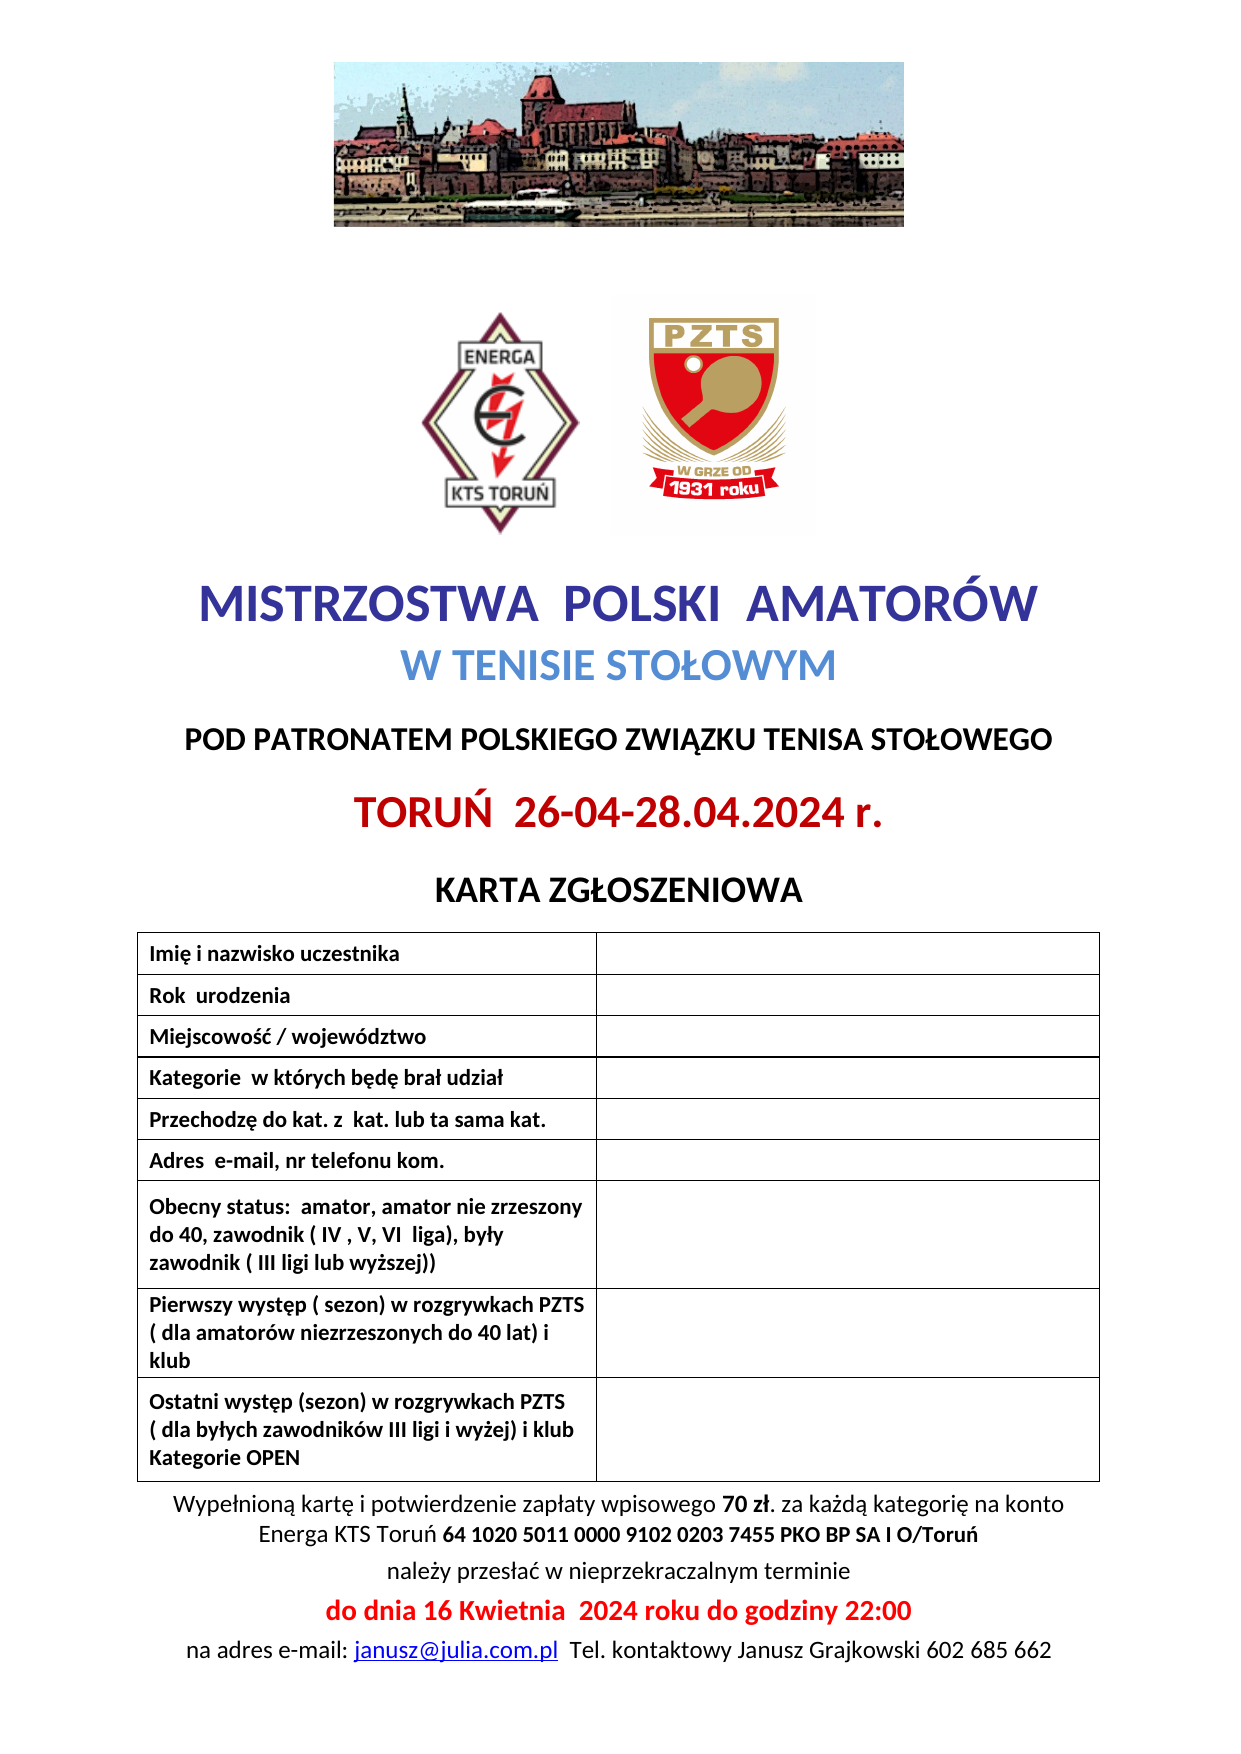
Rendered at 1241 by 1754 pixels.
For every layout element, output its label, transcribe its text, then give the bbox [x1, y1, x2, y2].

text POD PATRONATEM POLSKIEGO ZWIĄZKU TENISA STOŁOWEGO [112, 718, 1125, 758]
text należy przesłać w nieprzekraczalnym terminie [112, 1555, 1125, 1586]
text Wypełnioną kartę i potwierdzenie zapłaty wpisowego 70 zł. za każdą kategorię na konto Energa KTS Toruń 64 1020 5011 0000 9102 0203 7455 PKO BP SA I O/Toruń [112, 1488, 1125, 1549]
table_cell Ostatni występ (sezon) w rozgrywkach PZTS ( dla byłych zawodników III ligi i wyżej) i klub Kategorie OPEN [138, 1378, 596, 1481]
table_cell [597, 1099, 1099, 1139]
text KARTA ZGŁOSZENIOWA [112, 866, 1125, 911]
table_cell [597, 975, 1099, 1015]
picture [333, 62, 904, 227]
table_cell Kategorie w których będę brał udział [138, 1058, 596, 1098]
table_cell Miejscowość / województwo [138, 1016, 596, 1056]
text TORUŃ 26-04-28.04.2024 r. [112, 783, 1125, 839]
text MISTRZOSTWA POLSKI AMATORÓW [112, 569, 1125, 635]
table_cell [597, 1140, 1099, 1180]
picture [421, 312, 580, 535]
table_cell Rok urodzenia [138, 975, 596, 1015]
text do dnia 16 Kwietnia 2024 roku do godziny 22:00 [112, 1592, 1125, 1628]
table_cell Pierwszy występ ( sezon) w rozgrywkach PZTS ( dla amatorów niezrzeszonych do 40 lat) i klub [138, 1289, 596, 1377]
text na adres e-mail: janusz@julia.com.pl Tel. kontaktowy Janusz Grajkowski 602 685 662 [112, 1634, 1125, 1664]
text W TENISIE STOŁOWYM [112, 635, 1125, 691]
table_cell Obecny status: amator, amator nie zrzeszony do 40, zawodnik ( IV , V, VI liga), były zawodnik ( III ligi lub wyższej)) [138, 1181, 596, 1287]
table_header [597, 933, 1099, 974]
table_cell [597, 1181, 1099, 1287]
table_cell [597, 1058, 1099, 1098]
table_cell [597, 1289, 1099, 1377]
table_header Imię i nazwisko uczestnika [138, 933, 596, 974]
table_cell [597, 1016, 1099, 1056]
table_cell Przechodzę do kat. z kat. lub ta sama kat. [138, 1099, 596, 1139]
table_cell Adres e-mail, nr telefonu kom. [138, 1140, 596, 1180]
table_cell [597, 1378, 1099, 1481]
